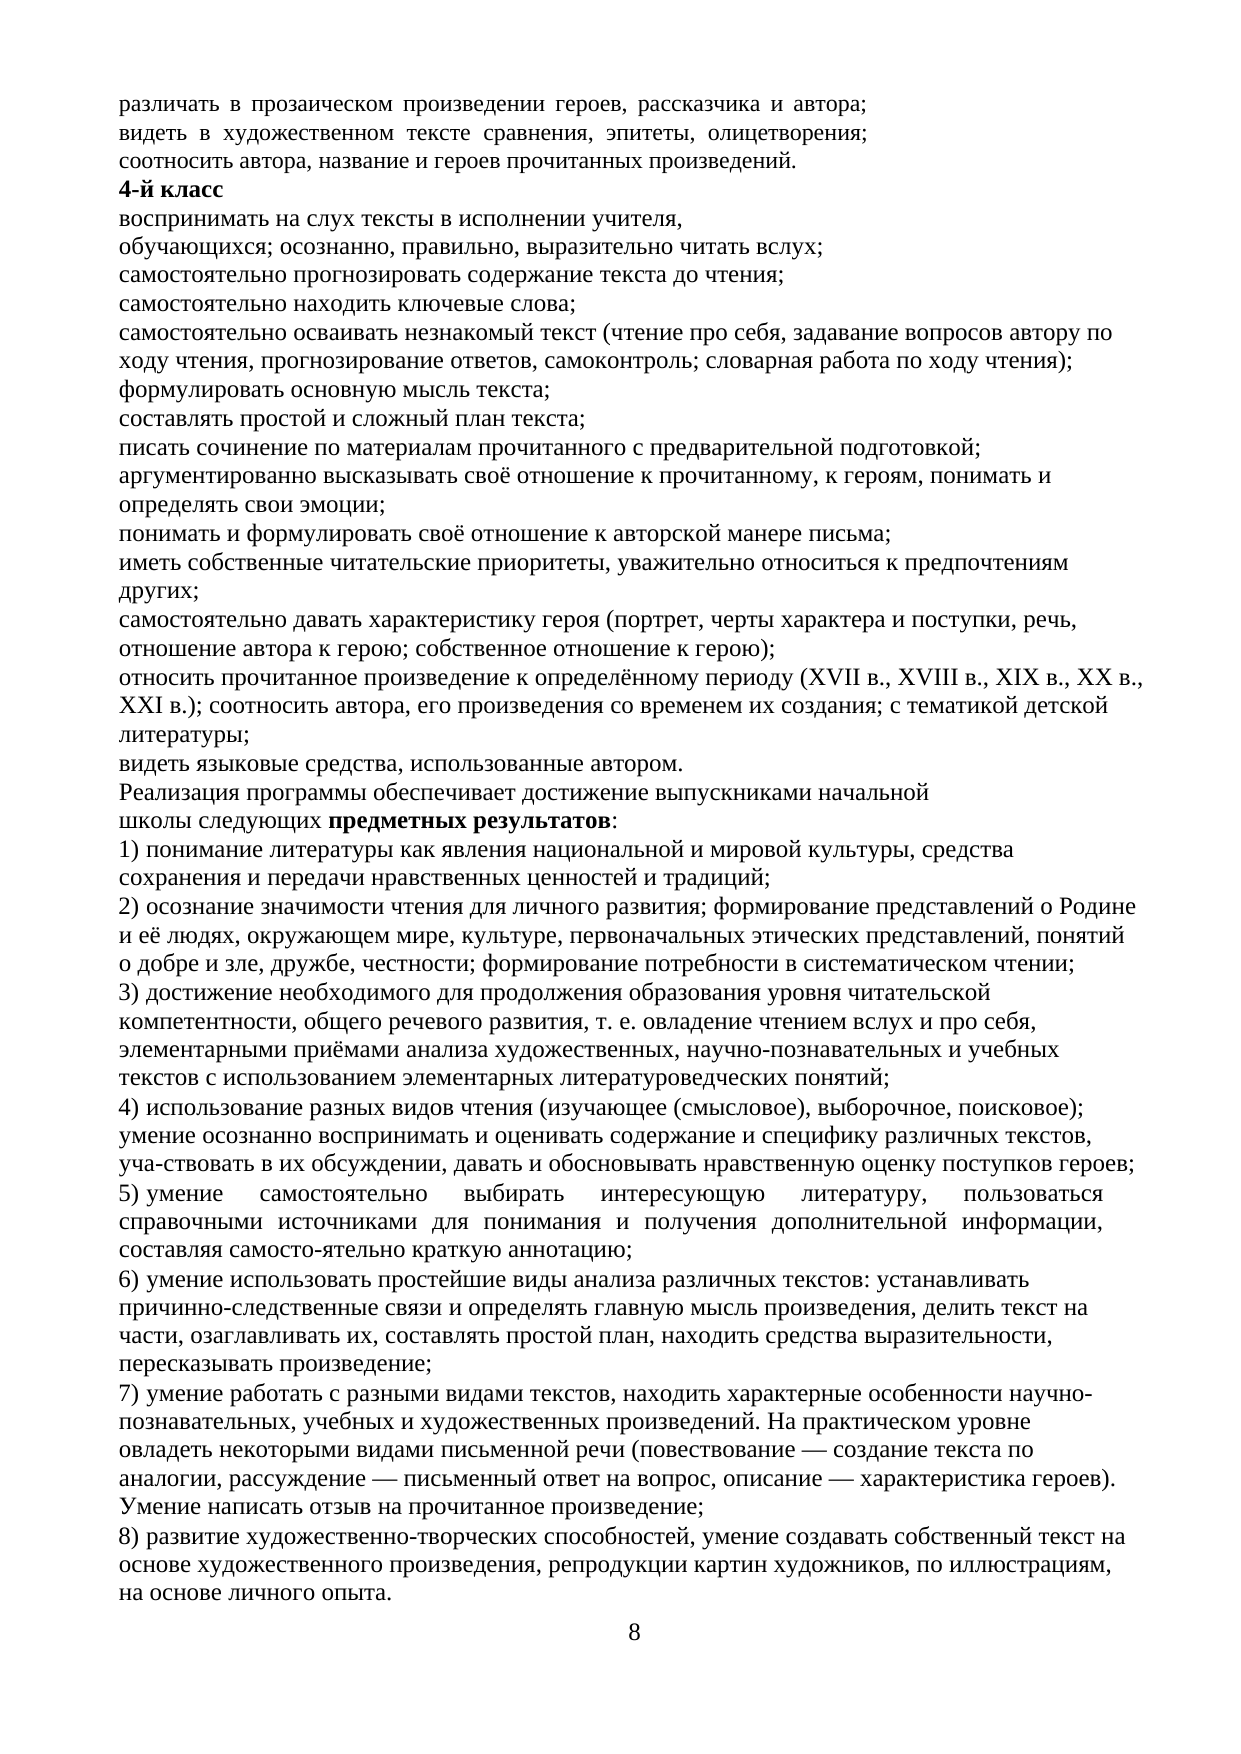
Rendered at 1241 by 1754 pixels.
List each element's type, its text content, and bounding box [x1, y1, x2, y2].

text иметь собственные читательские приоритеты, уважительно относиться к предпочтениям [119, 547, 1148, 575]
text определять свои эмоции; [119, 489, 1148, 518]
text различать в прозаическом произведении героев, рассказчика и автора; видеть в художественном тексте сравнения, эпитеты, олицетворения; соотносить автора, название и героев прочитанных произведений. [119, 89, 868, 174]
text 4-й класс [119, 175, 1148, 203]
list умение использовать простейшие виды анализа различных текстов: устанавливать причинно-следственные связи и определять главную мысль произведения, делить текст на части, озаглавливать их, составлять простой план, находить средства выразительности, пересказывать произведение; [118, 1264, 1148, 1377]
list использование разных видов чтения (изучающее (смысловое), выборочное, поисковое); умение осознанно воспринимать и оценивать содержание и специфику различных текстов, уча-ствовать в их обсуждении, давать и обосновывать нравственную оценку поступков героев; [118, 1092, 1141, 1177]
text понимать и формулировать своё отношение к авторской манере письма; [119, 518, 1148, 547]
text литературы; [119, 719, 1148, 748]
text относить прочитанное произведение к определённому периоду (XVII в., XVIII в., XIX в., XX в., [119, 662, 1148, 691]
text самостоятельно осваивать незнакомый текст (чтение про себя, задавание вопросов автору по [119, 317, 1148, 345]
list развитие художественно-творческих способностей, умение создавать собственный текст на основе художественного произведения, репродукции картин художников, по иллюстрациям, на основе личного опыта. [118, 1522, 1141, 1606]
text самостоятельно давать характеристику героя (портрет, черты характера и поступки, речь, [119, 604, 1148, 633]
list достижение необходимого для продолжения образования уровня читательской компетентности, общего речевого развития, т. е. овладение чтением вслух и про себя, элементарными приёмами анализа художественных, научно-познавательных и учебных текстов с использованием элементарных литературоведческих понятий; [118, 978, 1146, 1091]
text Реализация программы обеспечивает достижение выпускниками начальной школы следующих предметных результатов: [119, 778, 1008, 834]
text писать сочинение по материалам прочитанного с предварительной подготовкой; [119, 432, 1148, 460]
text 8 [118, 1617, 1150, 1646]
text других; [119, 576, 1148, 604]
list умение самостоятельно выбирать интересующую литературу, пользоваться справочными источниками для понимания и получения дополнительной информации, составляя самосто-ятельно краткую аннотацию; [118, 1178, 1104, 1263]
text составлять простой и сложный план текста; [119, 403, 1148, 432]
list умение работать с разными видами текстов, находить характерные особенности научно-познавательных, учебных и художественных произведений. На практическом уровне овладеть некоторыми видами письменной речи (повествование — создание текста по аналогии, рассуждение — письменный ответ на вопрос, описание — характеристика героев). Умение написать отзыв на прочитанное произведение; [118, 1379, 1131, 1520]
text XXI в.); соотносить автора, его произведения со временем их создания; с тематикой детской [119, 691, 1148, 719]
text формулировать основную мысль текста; [119, 374, 1148, 403]
text ходу чтения, прогнозирование ответов, самоконтроль; словарная работа по ходу чтения); [119, 345, 1148, 374]
text аргументированно высказывать своё отношение к прочитанному, к героям, понимать и [119, 460, 1148, 489]
list понимание литературы как явления национальной и мировой культуры, средства сохранения и передачи нравственных ценностей и традиций; [118, 835, 1141, 891]
list осознание значимости чтения для личного развития; формирование представлений о Родине и её людях, окружающем мире, культуре, первоначальных этических представлений, понятий о добре и зле, дружбе, честности; формирование потребности в систематическом чтении; [118, 892, 1143, 977]
text отношение автора к герою; собственное отношение к герою); [119, 633, 1148, 662]
text видеть языковые средства, использованные автором. [119, 748, 1148, 777]
text воспринимать на слух тексты в исполнении учителя, обучающихся; осознанно, правильно, выразительно читать вслух; самостоятельно прогнозировать содержание текста до чтения; самостоятельно находить ключевые слова; [119, 204, 841, 316]
